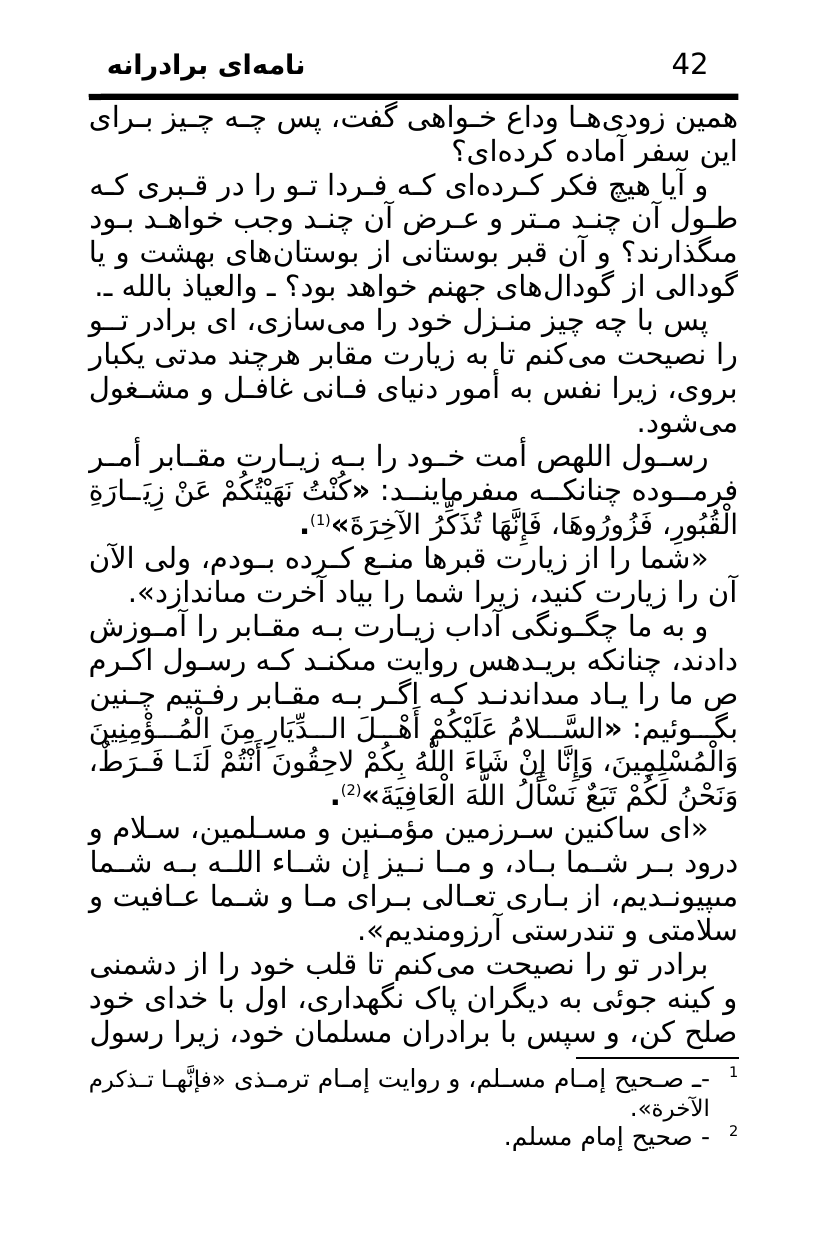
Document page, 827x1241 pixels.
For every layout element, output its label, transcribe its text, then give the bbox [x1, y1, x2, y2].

text و آیا هیچ فکر کرده‌اى که فردا تو را در قبرى که طول آن چند متر و عرض آن چند وجب خواهد بود مى‏گذارند؟ و آن قبر بوستانى از بوستان‌هاى بهشت و یا گودالى از گودال‌هاى جهنم خواهد بود؟ ـ والعیاذ بالله ـ. [89, 168, 738, 304]
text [89, 948, 738, 1049]
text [89, 100, 738, 168]
text پس با چه چیز منـزل خود را می‌سازی، اى برادر تو را نصیحت می‌کنم تا به زیارت مقابر هرچند مدتى یکبار بروی، زیرا نفس به أمور دنیاى فانى غافل و مشغول می‌شود.‏ [89, 304, 738, 439]
text رسول اللهص أمت خود را به زیارت مقابر أمر فرموده چنانکه مى‏فرمایند: «كُنْتُ نَهَيْتُكُمْ عَنْ زِيَارَةِ الْقُبُورِ، فَزُورُوهَا، فَإِنَّهَا تُذَكِّرُ الآخِرَةَ»().‏ [89, 439, 738, 541]
text و به ما چگونگى آداب زیارت به مقابر را آموزش دادند، چنانکه بریدهس روایت مى‏کند که رسول اکرم ص ما را یاد مى‏داندند که اگر به مقابر رفتیم چنین بگوئیم: «السَّلامُ عَلَيْكُمْ أَهْلَ الدِّيَارِ مِنَ الْمُؤْمِنِينَ وَالْمُسْلِمِينَ، وَإِنَّا إِنْ شَاءَ اللَّهُ بِكُمْ لاحِقُونَ أَنْتُمْ لَنَا فَرَطٌ، وَنَحْنُ لَكُمْ تَبَعٌ نَسْأَلُ اللَّهَ الْعَافِيَةَ»().‏ [89, 609, 738, 812]
text «اى ساکنین سرزمین مؤمنین و مسلمین، سلام و درود بر شما باد، و ما نیز إن شاء الله به شما مى‏پیوندیم، از بارى تعالى براى ما و شما عافیت و سلامتى و تندرستى آرزومندیم».‏ [89, 812, 738, 948]
text «شما را از زیارت قبرها منع کرده بودم، ولى الآن آن را زیارت کنید، زیرا شما را بیاد آخرت مى‏اندازد».‏ [89, 541, 738, 609]
